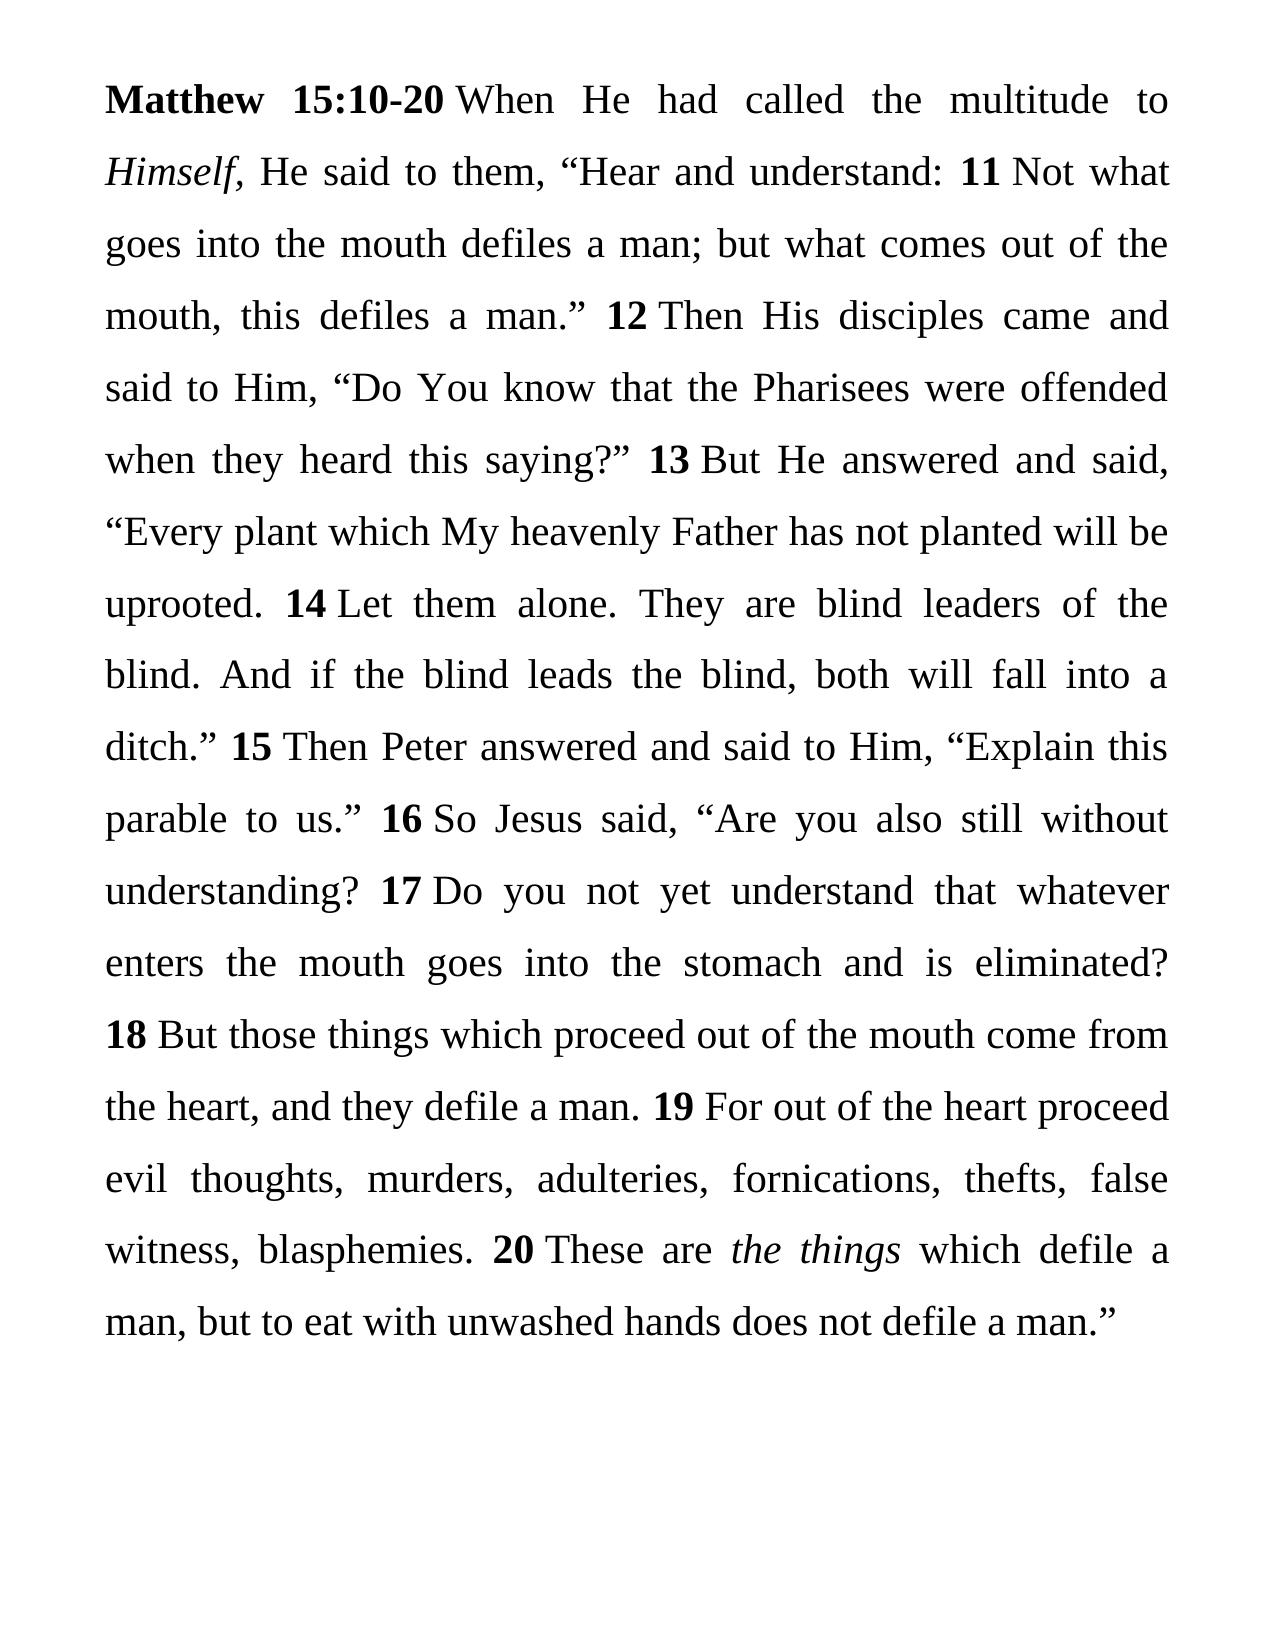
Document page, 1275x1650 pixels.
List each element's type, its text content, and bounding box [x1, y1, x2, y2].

text Matthew 15:10-20 When He had called the multitude to Himself, He said to them, “Hear and understand: 11 Not what goes into the mouth defiles a man; but what comes out of the mouth, this defiles a man.” 12 Then His disciples came and said to Him, “Do You know that the Pharisees were offended when they heard this saying?” 13 But He answered and said, “Every plant which My heavenly Father has not planted will be uprooted. 14 Let them alone. They are blind leaders of the blind. And if the blind leads the blind, both will fall into a ditch.” 15 Then Peter answered and said to Him, “Explain this parable to us.” 16 So Jesus said, “Are you also still without understanding? 17 Do you not yet understand that whatever enters the mouth goes into the stomach and is eliminated? 18 But those things which proceed out of the mouth come from the heart, and they defile a man. 19 For out of the heart proceed evil thoughts, murders, adulteries, fornications, thefts, false witness, blasphemies. 20 These are the things which defile a man, but to eat with unwashed hands does not defile a man.” [105, 75, 1170, 1345]
